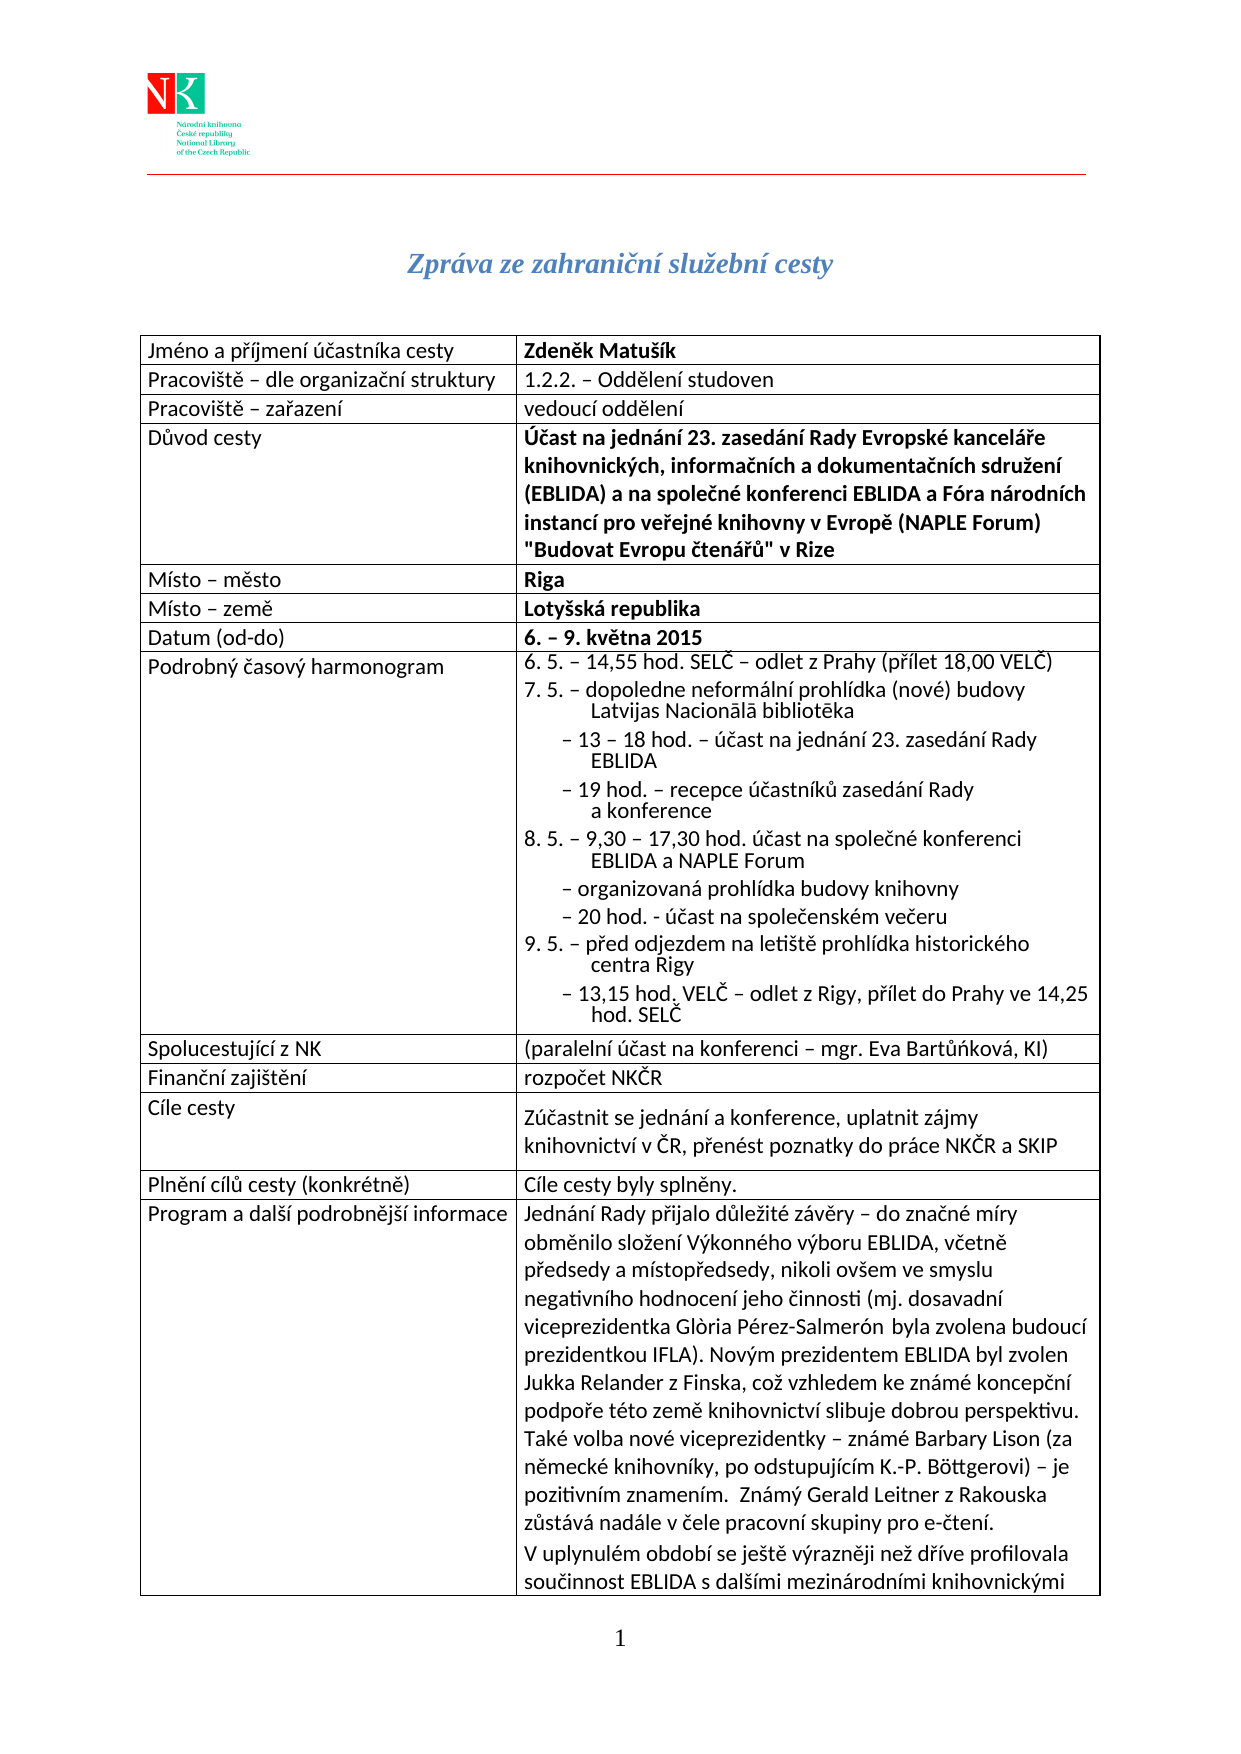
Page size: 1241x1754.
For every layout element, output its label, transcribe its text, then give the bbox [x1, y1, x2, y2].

table_cell Spolucestující z NK [141, 1035, 516, 1062]
table_cell Plnění cílů cesty (konkrétně) [141, 1171, 516, 1198]
table_cell (paralelní účast na konferenci – mgr. Eva Bartůńková, KI) [517, 1035, 1099, 1062]
table_cell Cíle cesty [141, 1093, 516, 1169]
table_cell Datum (od-do) [141, 623, 516, 651]
table_cell Riga [517, 565, 1099, 593]
title Zpráva ze zahraniční služební cesty [148, 246, 1093, 279]
table_cell Místo – město [141, 565, 516, 593]
table_cell rozpočet NKČR [517, 1064, 1099, 1092]
table_header Zdeněk Matušík [517, 336, 1099, 364]
table_cell Pracoviště – dle organizační struktury [141, 365, 516, 393]
table_cell Účast na jednání 23. zasedání Rady Evropské kanceláře knihovnických, informačních a dokumentačních sdružení (EBLIDA) a na společné konferenci EBLIDA a Fóra národních instancí pro veřejné knihovny v Evropě (NAPLE Forum) "Budovat Evropu čtenářů" v Rize [517, 424, 1099, 564]
table_cell 6. 5. – 14,55 hod. SELČ – odlet z Prahy (přílet 18,00 VELČ) 7. 5. – dopoledne neformální prohlídka (nové) budovy Latvijas Nacionālā bibliotēka – 13 – 18 hod. – účast na jednání 23. zasedání Rady EBLIDA – 19 hod. – recepce účastníků zasedání Rady a konference 8. 5. – 9,30 – 17,30 hod. účast na společné konferenci EBLIDA a NAPLE Forum – organizovaná prohlídka budovy knihovny – 20 hod. - účast na společenském večeru 9. 5. – před odjezdem na letiště prohlídka historického centra Rigy – 13,15 hod. VELČ – odlet z Rigy, přílet do Prahy ve 14,25 hod. SELČ [517, 652, 1099, 1033]
table_cell 6. – 9. května 2015 [517, 623, 1099, 651]
table_cell Zúčastnit se jednání a konference, uplatnit zájmy knihovnictví v ČR, přenést poznatky do práce NKČR a SKIP [517, 1093, 1099, 1169]
table_cell Podrobný časový harmonogram [141, 652, 516, 1033]
table_cell Cíle cesty byly splněny. [517, 1171, 1099, 1198]
table_cell Program a další podrobnější informace [141, 1200, 516, 1595]
table_header Jméno a příjmení účastníka cesty [141, 336, 516, 364]
table_cell Místo – země [141, 594, 516, 622]
table_cell vedoucí oddělení [517, 395, 1099, 422]
table_cell Lotyšská republika [517, 594, 1099, 622]
picture [147, 73, 250, 156]
table_cell Důvod cesty [141, 424, 516, 564]
table_cell 1.2.2. – Oddělení studoven [517, 365, 1099, 393]
table_cell Pracoviště – zařazení [141, 395, 516, 422]
table_cell Finanční zajištění [141, 1064, 516, 1092]
